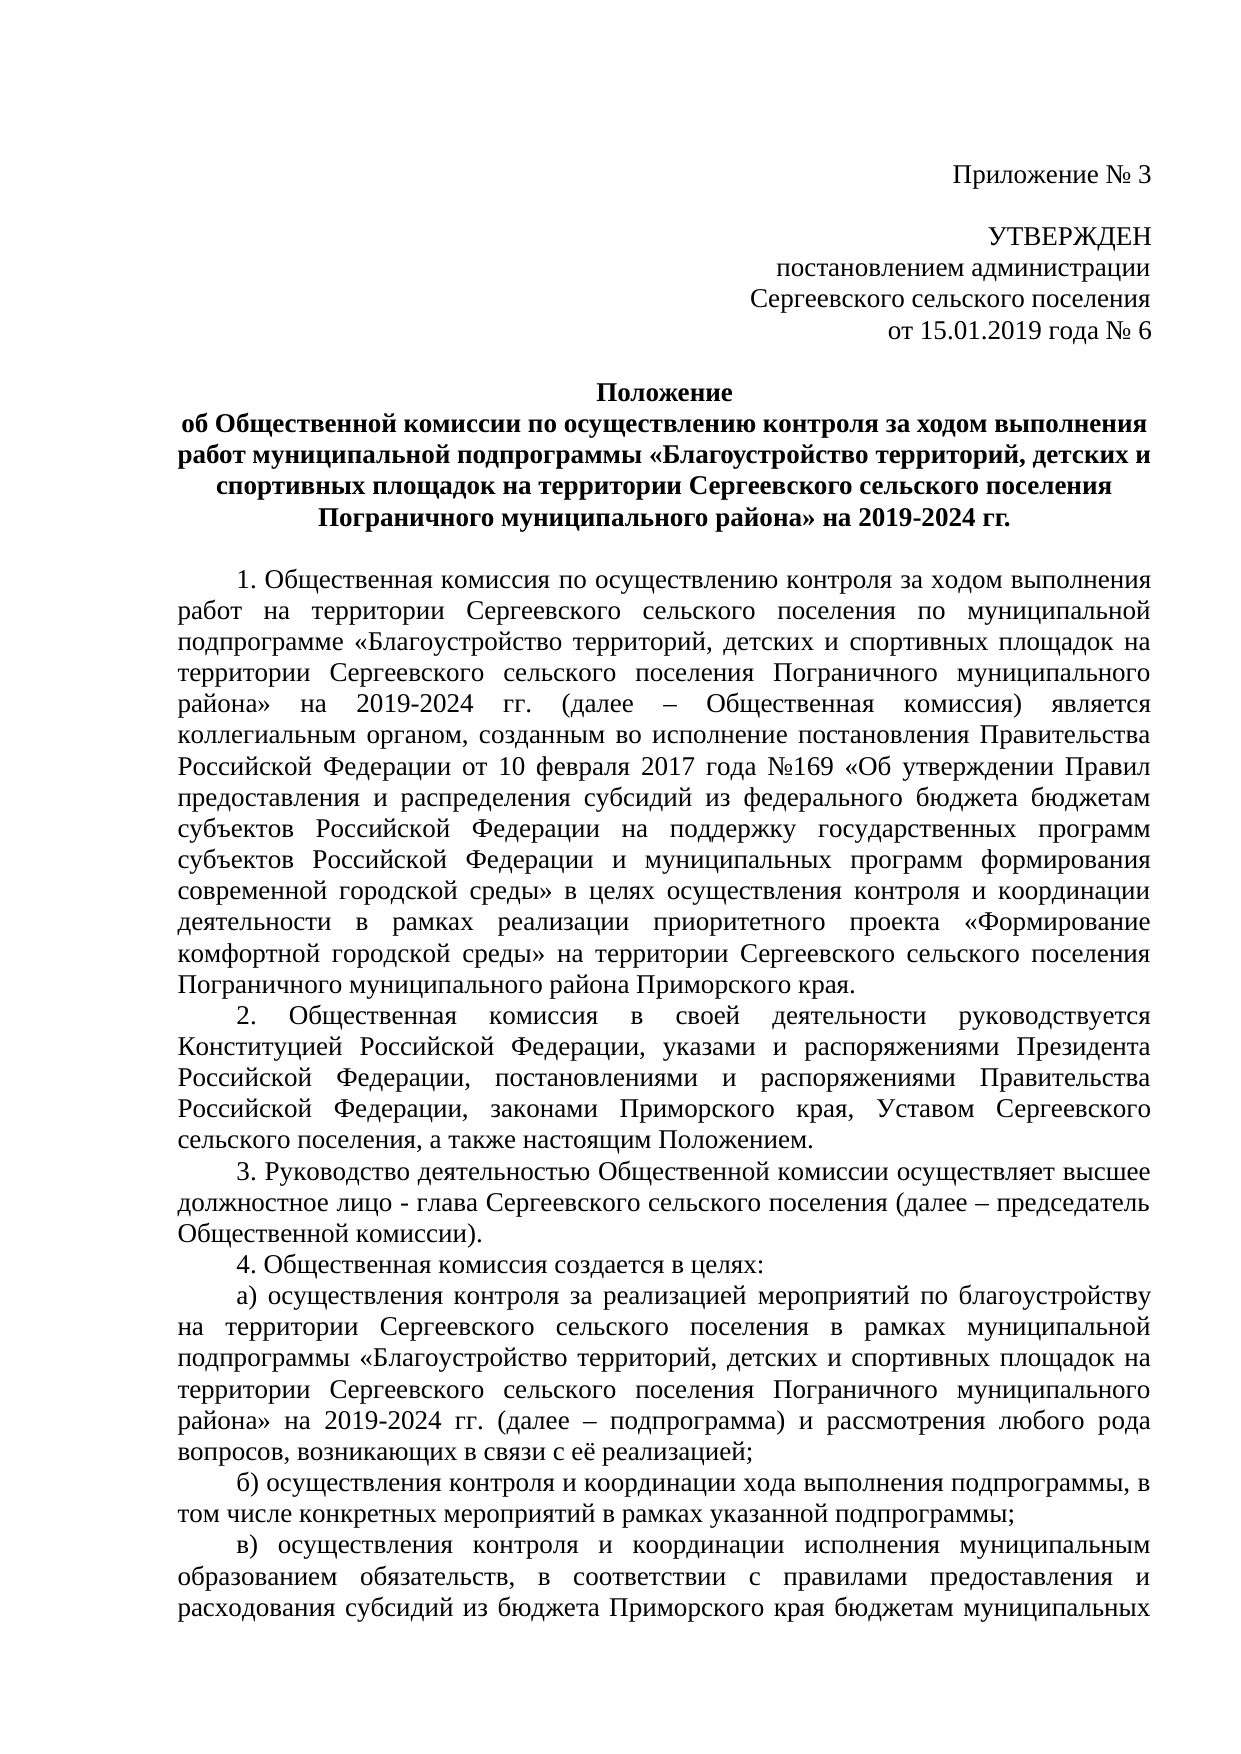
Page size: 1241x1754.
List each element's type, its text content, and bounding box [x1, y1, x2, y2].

text б) осуществления контроля и координации хода выполнения подпрограммы, в том числе конкретных мероприятий в рамках указанной подпрограммы; [177, 1466, 1152, 1528]
text Положение [177, 376, 1152, 407]
text от 15.01.2019 года № 6 [177, 314, 1152, 345]
text УТВЕРЖДЕН [177, 220, 1152, 251]
text Приложение № 3 [177, 158, 1152, 189]
text 2. Общественная комиссия в своей деятельности руководствуется Конституцией Российской Федерации, указами и распоряжениями Президента Российской Федерации, постановлениями и распоряжениями Правительства Российской Федерации, законами Приморского края, Уставом Сергеевского сельского поселения, а также настоящим Положением. [177, 999, 1152, 1155]
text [177, 1528, 1152, 1622]
text 3. Руководство деятельностью Общественной комиссии осуществляет высшее должностное лицо - глава Сергеевского сельского поселения (далее – председатель Общественной комиссии). [177, 1155, 1152, 1248]
text 4. Общественная комиссия создается в целях: [177, 1248, 1152, 1279]
text постановлением администрации [177, 251, 1152, 283]
text об Общественной комиссии по осуществлению контроля за ходом выполнения работ муниципальной подпрограммы «Благоустройство территорий, детских и спортивных площадок на территории Сергеевского сельского поселения Пограничного муниципального района» на 2019-2024 гг. [177, 407, 1152, 532]
text 1. Общественная комиссия по осуществлению контроля за ходом выполнения работ на территории Сергеевского сельского поселения по муниципальной подпрограмме «Благоустройство территорий, детских и спортивных площадок на территории Сергеевского сельского поселения Пограничного муниципального района» на 2019-2024 гг. (далее – Общественная комиссия) является коллегиальным органом, созданным во исполнение постановления Правительства Российской Федерации от 10 февраля 2017 года №169 «Об утверждении Правил предоставления и распределения субсидий из федерального бюджета бюджетам субъектов Российской Федерации на поддержку государственных программ субъектов Российской Федерации и муниципальных программ формирования современной городской среды» в целях осуществления контроля и координации деятельности в рамках реализации приоритетного проекта «Формирование комфортной городской среды» на территории Сергеевского сельского поселения Пограничного муниципального района Приморского края. [177, 563, 1152, 999]
text Сергеевского сельского поселения [177, 283, 1152, 314]
text а) осуществления контроля за реализацией мероприятий по благоустройству на территории Сергеевского сельского поселения в рамках муниципальной подпрограммы «Благоустройство территорий, детских и спортивных площадок на территории Сергеевского сельского поселения Пограничного муниципального района» на 2019-2024 гг. (далее – подпрограмма) и рассмотрения любого рода вопросов, возникающих в связи с её реализацией; [177, 1279, 1152, 1466]
